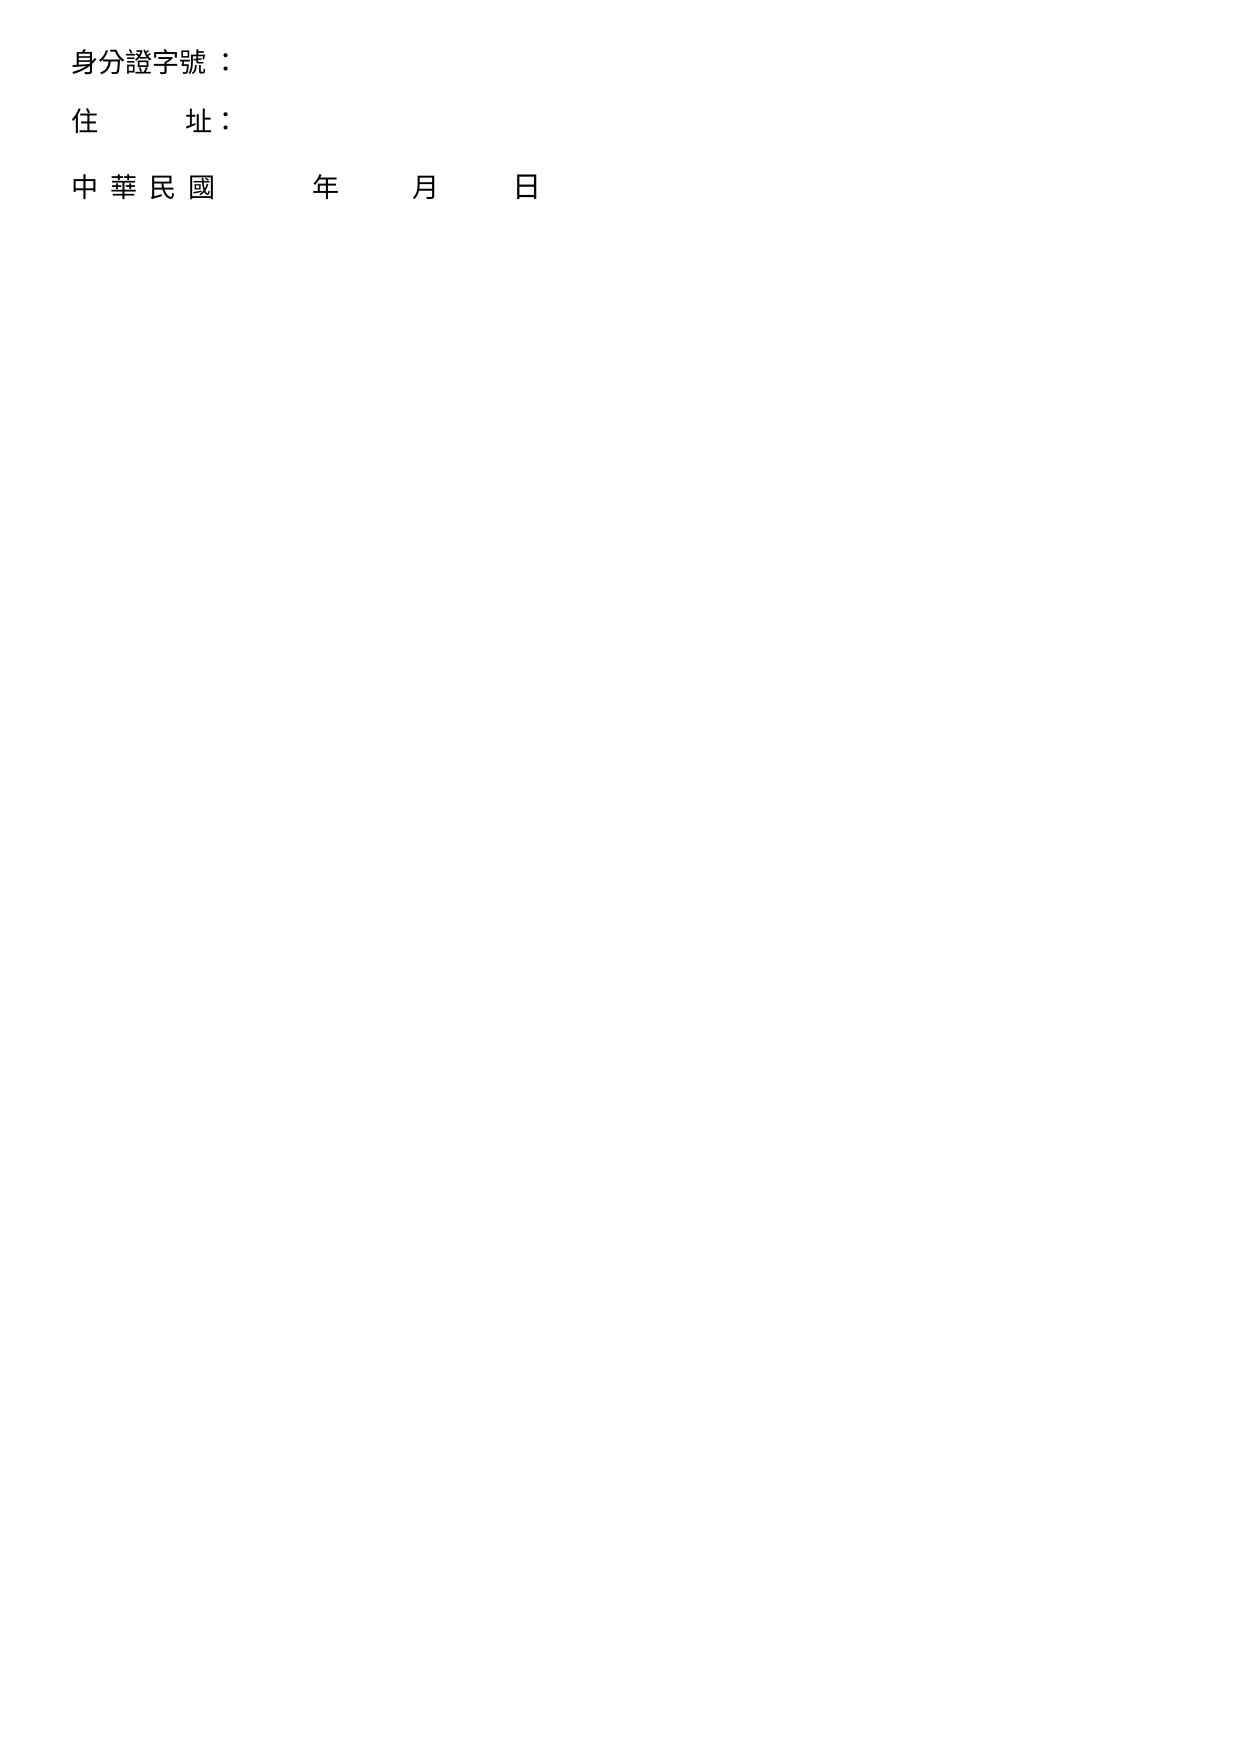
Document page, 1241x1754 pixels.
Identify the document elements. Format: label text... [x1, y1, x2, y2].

text 身分證字號 ： [71, 41, 1169, 81]
text 住 址： [71, 100, 1169, 139]
text 中 華 民 國 年 月 日 [71, 164, 1169, 206]
